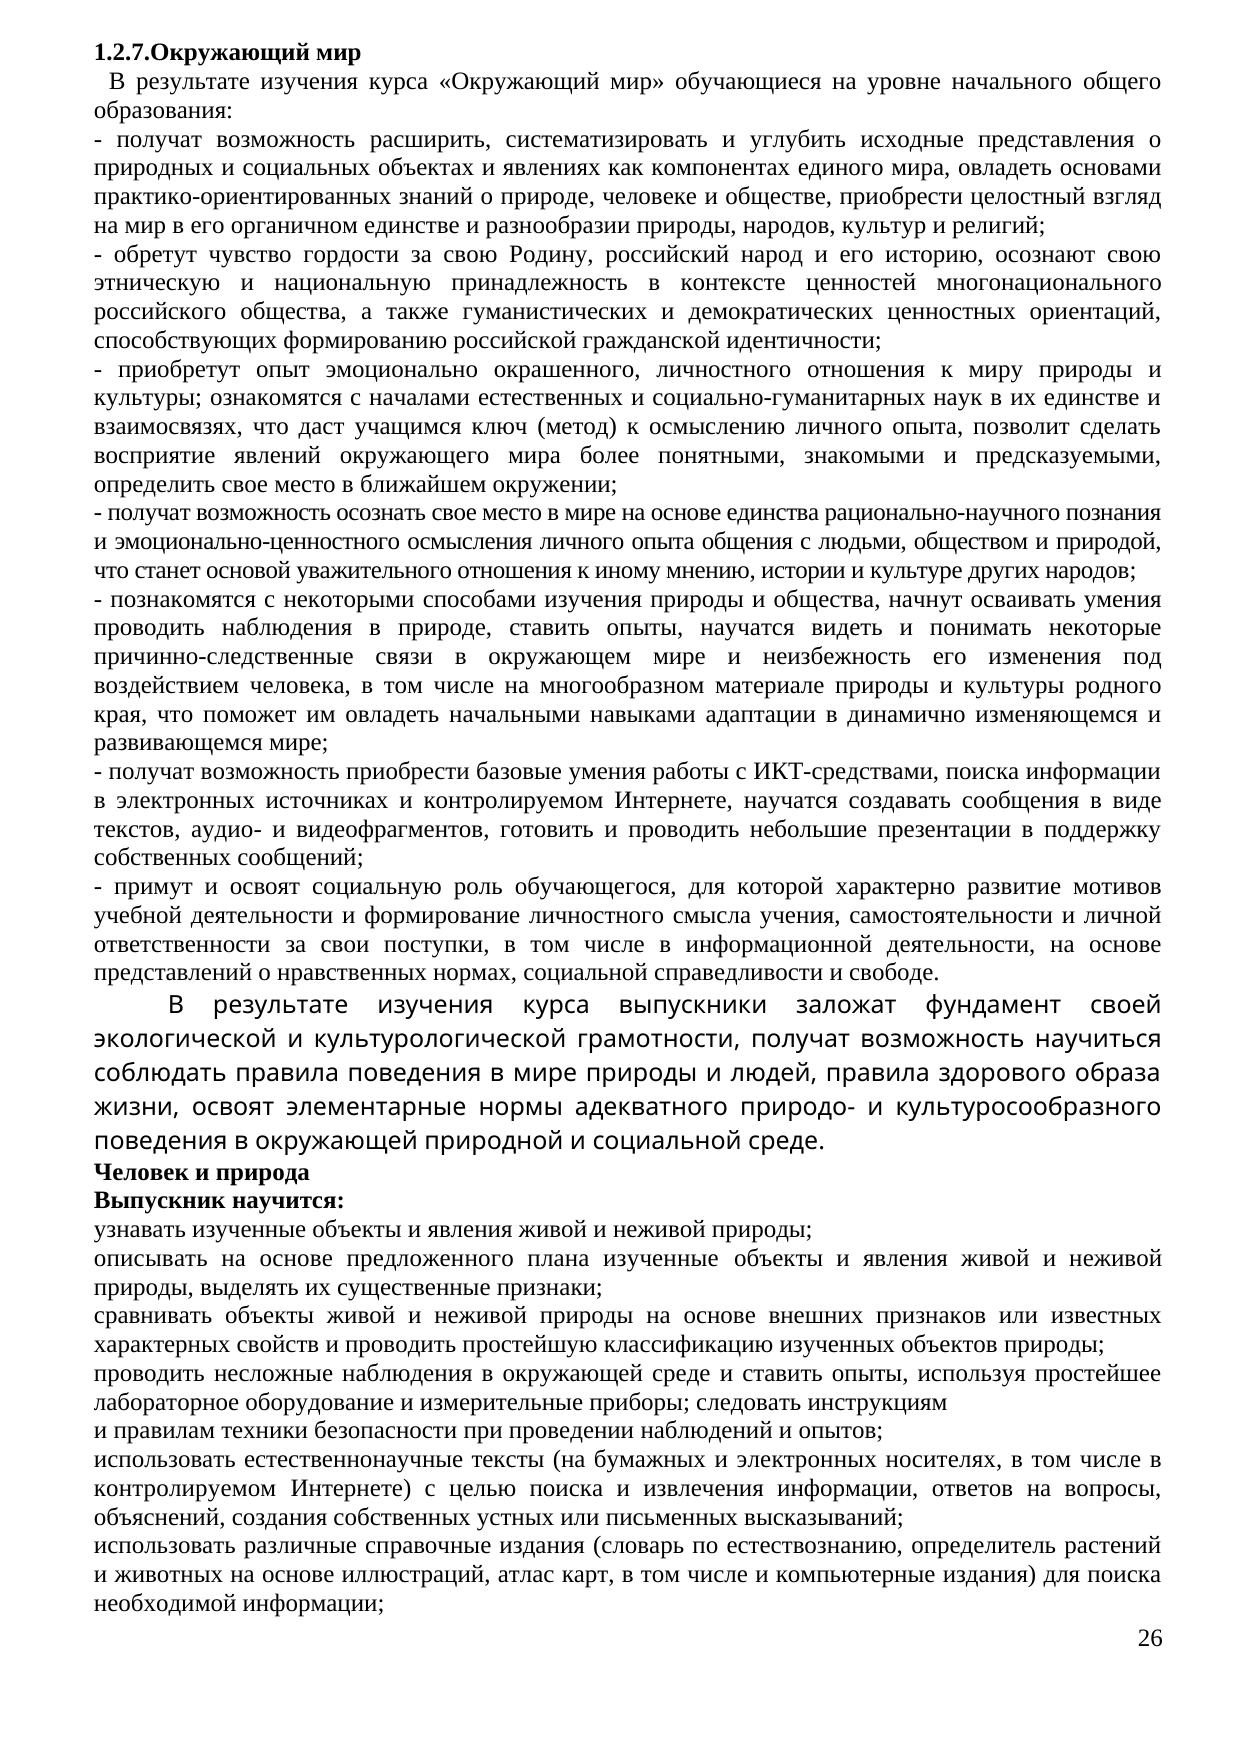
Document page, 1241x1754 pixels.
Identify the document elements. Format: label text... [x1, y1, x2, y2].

text - примут и освоят социальную роль обучающегося, для которой характерно развитие мотивов учебной деятельности и формирование личностного смысла учения, самостоятельности и личной ответственности за свои поступки, в том числе в информационной деятельности, на основе представлений о нравственных нормах, социальной справедливости и свободе. [94, 871, 1162, 986]
text узнавать изученные объекты и явления живой и неживой природы; [94, 1214, 1162, 1243]
text - получат возможность расширить, систематизировать и углубить исходные представления о природных и социальных объектах и явлениях как компонентах единого мира, овладеть основами практико-ориентированных знаний о природе, человеке и обществе, приобрести целостный взгляд на мир в его органичном единстве и разнообразии природы, народов, культур и религий; [94, 124, 1162, 239]
text 1.2.7.Окружающий мир [94, 37, 1162, 66]
text проводить несложные наблюдения в окружающей среде и ставить опыты, используя простейшее лабораторное оборудование и измерительные приборы; следовать инструкциям [94, 1358, 1162, 1415]
text - приобретут опыт эмоционально окрашенного, личностного отношения к миру природы и культуры; ознакомятся с началами естественных и социально-гуманитарных наук в их единстве и взаимосвязях, что даст учащимся ключ (метод) к осмыслению личного опыта, позволит сделать восприятие явлений окружающего мира более понятными, знакомыми и предсказуемыми, определить свое место в ближайшем окружении; [94, 354, 1162, 497]
text использовать естественно­научные тексты (на бумажных и электронных носителях, в том числе в контролируемом Интернете) с целью поиска и извлечения информации, ответов на вопросы, объяснений, создания собственных устных или письменных высказываний; [94, 1444, 1162, 1530]
text Человек и природа [94, 1157, 1162, 1185]
text - получат возможность осознать свое место в мире на основе единства рационально-научного познания и эмоционально-ценностного осмысления личного опыта общения с людьми, обществом и природой, что станет основой уважительного отношения к иному мнению, истории и культуре других народов; [94, 497, 1162, 584]
text описывать на основе предложенного плана изученные объекты и явления живой и неживой природы, выделять их существенные признаки; [94, 1243, 1162, 1300]
text В результате изучения курса «Окружающий мир» обучающиеся на уровне начального общего образования: [94, 66, 1162, 124]
text В результате изучения курса выпускники заложат фундамент своей экологической и культурологической грамотности, получат возможность научиться соблюдать правила поведения в мире природы и людей, правила здорового образа жизни, освоят элементарные нормы адекватного природо- и культуросообразного поведения в окружающей природной и социальной среде. [94, 986, 1162, 1157]
text Выпускник научится: [94, 1185, 1162, 1214]
text сравнивать объекты живой и неживой природы на основе внешних признаков или известных характерных свойств и проводить простейшую классификацию изученных объектов природы; [94, 1300, 1162, 1358]
text - получат возможность приобрести базовые умения работы с ИКТ-средствами, поиска информации в электронных источниках и контролируемом Интернете, научатся создавать сообщения в виде текстов, аудио- и видеофрагментов, готовить и проводить небольшие презентации в поддержку собственных сообщений; [94, 756, 1162, 871]
text использовать различные справочные издания (словарь по естествознанию, определитель растений и животных на основе иллюстраций, атлас карт, в том числе и компьютерные издания) для поиска необходимой информации; [94, 1530, 1162, 1617]
text - обретут чувство гордости за свою Родину, российский народ и его историю, осознают свою этническую и национальную принадлежность в контексте ценностей многонационального российского общества, а также гуманистических и демократических ценностных ориентаций, способствующих формированию российской гражданской идентичности; [94, 239, 1162, 354]
text и правилам техники безопасности при проведении наблюдений и опытов; [94, 1415, 1162, 1444]
text - познакомятся с некоторыми способами изучения природы и общества, начнут осваивать умения проводить наблюдения в природе, ставить опыты, научатся видеть и понимать некоторые причинно-следственные связи в окружающем мире и неизбежность его изменения под воздействием человека, в том числе на многообразном материале природы и культуры родного края, что поможет им овладеть начальными навыками адаптации в динамично изменяющемся и развивающемся мире; [94, 584, 1162, 756]
